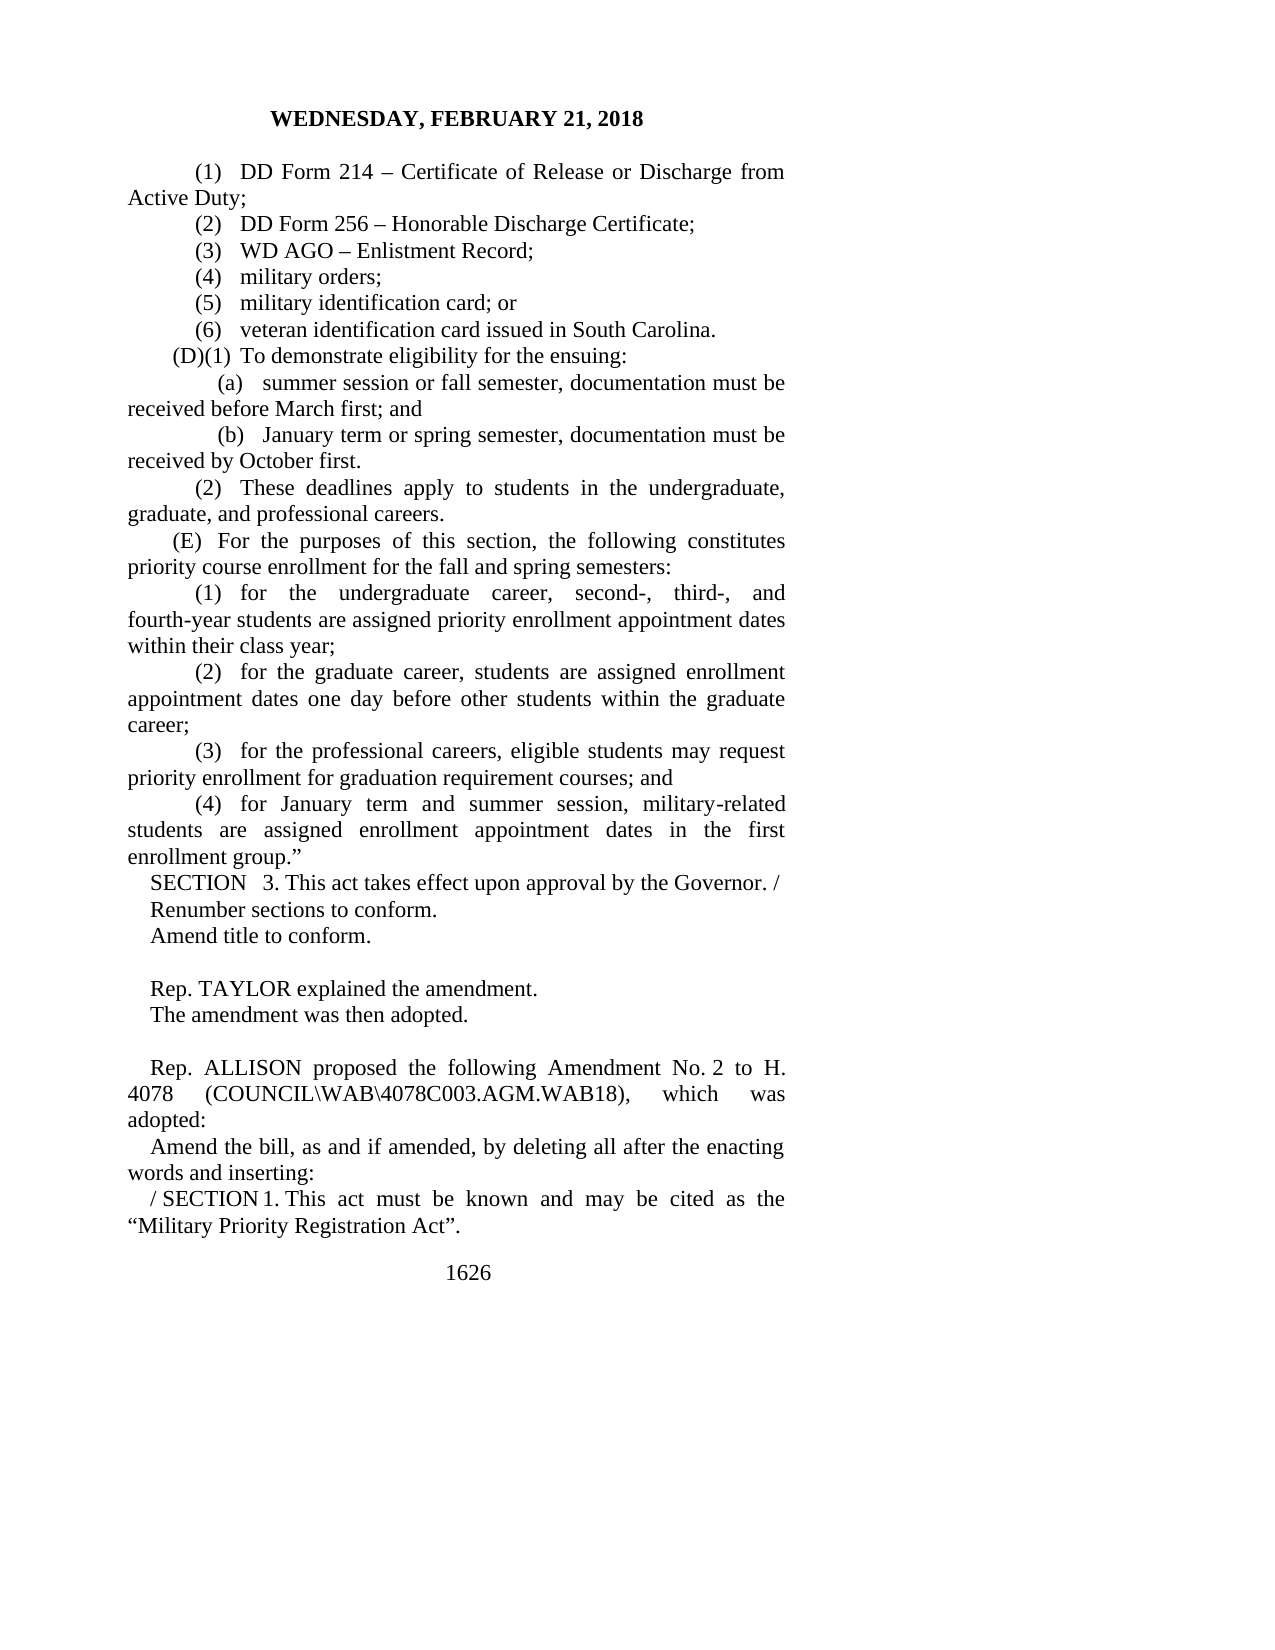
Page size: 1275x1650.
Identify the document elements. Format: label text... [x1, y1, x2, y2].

text (3) WD AGO – Enlistment Record; [127, 237, 786, 263]
text / SECTION 1. This act must be known and may be cited as the “Military Priority Registration Act”. [127, 1186, 786, 1238]
text (D)(1) To demonstrate eligibility for the ensuing: [127, 342, 786, 368]
text Rep. TAYLOR explained the amendment. [127, 975, 786, 1001]
text Renumber sections to conform. [127, 896, 786, 922]
text (1) for the undergraduate career, second-, third-, and fourth-year students are assigned priority enrollment appointment dates within their class year; [127, 579, 786, 658]
text (1) DD Form 214 – Certificate of Release or Discharge from Active Duty; [127, 158, 786, 210]
text (E) For the purposes of this section, the following constitutes priority course enrollment for the fall and spring semesters: [127, 527, 786, 579]
text Amend title to conform. [127, 922, 786, 948]
text (b) January term or spring semester, documentation must be received by October first. [127, 421, 786, 474]
text (6) veteran identification card issued in South Carolina. [127, 316, 786, 342]
text Amend the bill, as and if amended, by deleting all after the enacting words and inserting: [127, 1133, 786, 1186]
text The amendment was then adopted. [127, 1001, 786, 1027]
text (2) DD Form 256 – Honorable Discharge Certificate; [127, 210, 786, 237]
text Rep. ALLISON proposed the following Amendment No. 2 to H. 4078 (COUNCIL\WAB\4078C003.AGM.WAB18), which was adopted: [127, 1054, 786, 1133]
text (3) for the professional careers, eligible students may request priority enrollment for graduation requirement courses; and [127, 737, 786, 790]
text SECTION 3. This act takes effect upon approval by the Governor. / [127, 869, 786, 896]
text (4) military orders; [127, 263, 786, 289]
text (a) summer session or fall semester, documentation must be received before March first; and [127, 368, 786, 421]
text (2) These deadlines apply to students in the undergraduate, graduate, and professional careers. [127, 474, 786, 527]
text (2) for the graduate career, students are assigned enrollment appointment dates one day before other students within the graduate career; [127, 658, 786, 737]
text (4) for January term and summer session, military-related students are assigned enrollment appointment dates in the first enrollment group.” [127, 790, 786, 869]
text (5) military identification card; or [127, 289, 786, 316]
